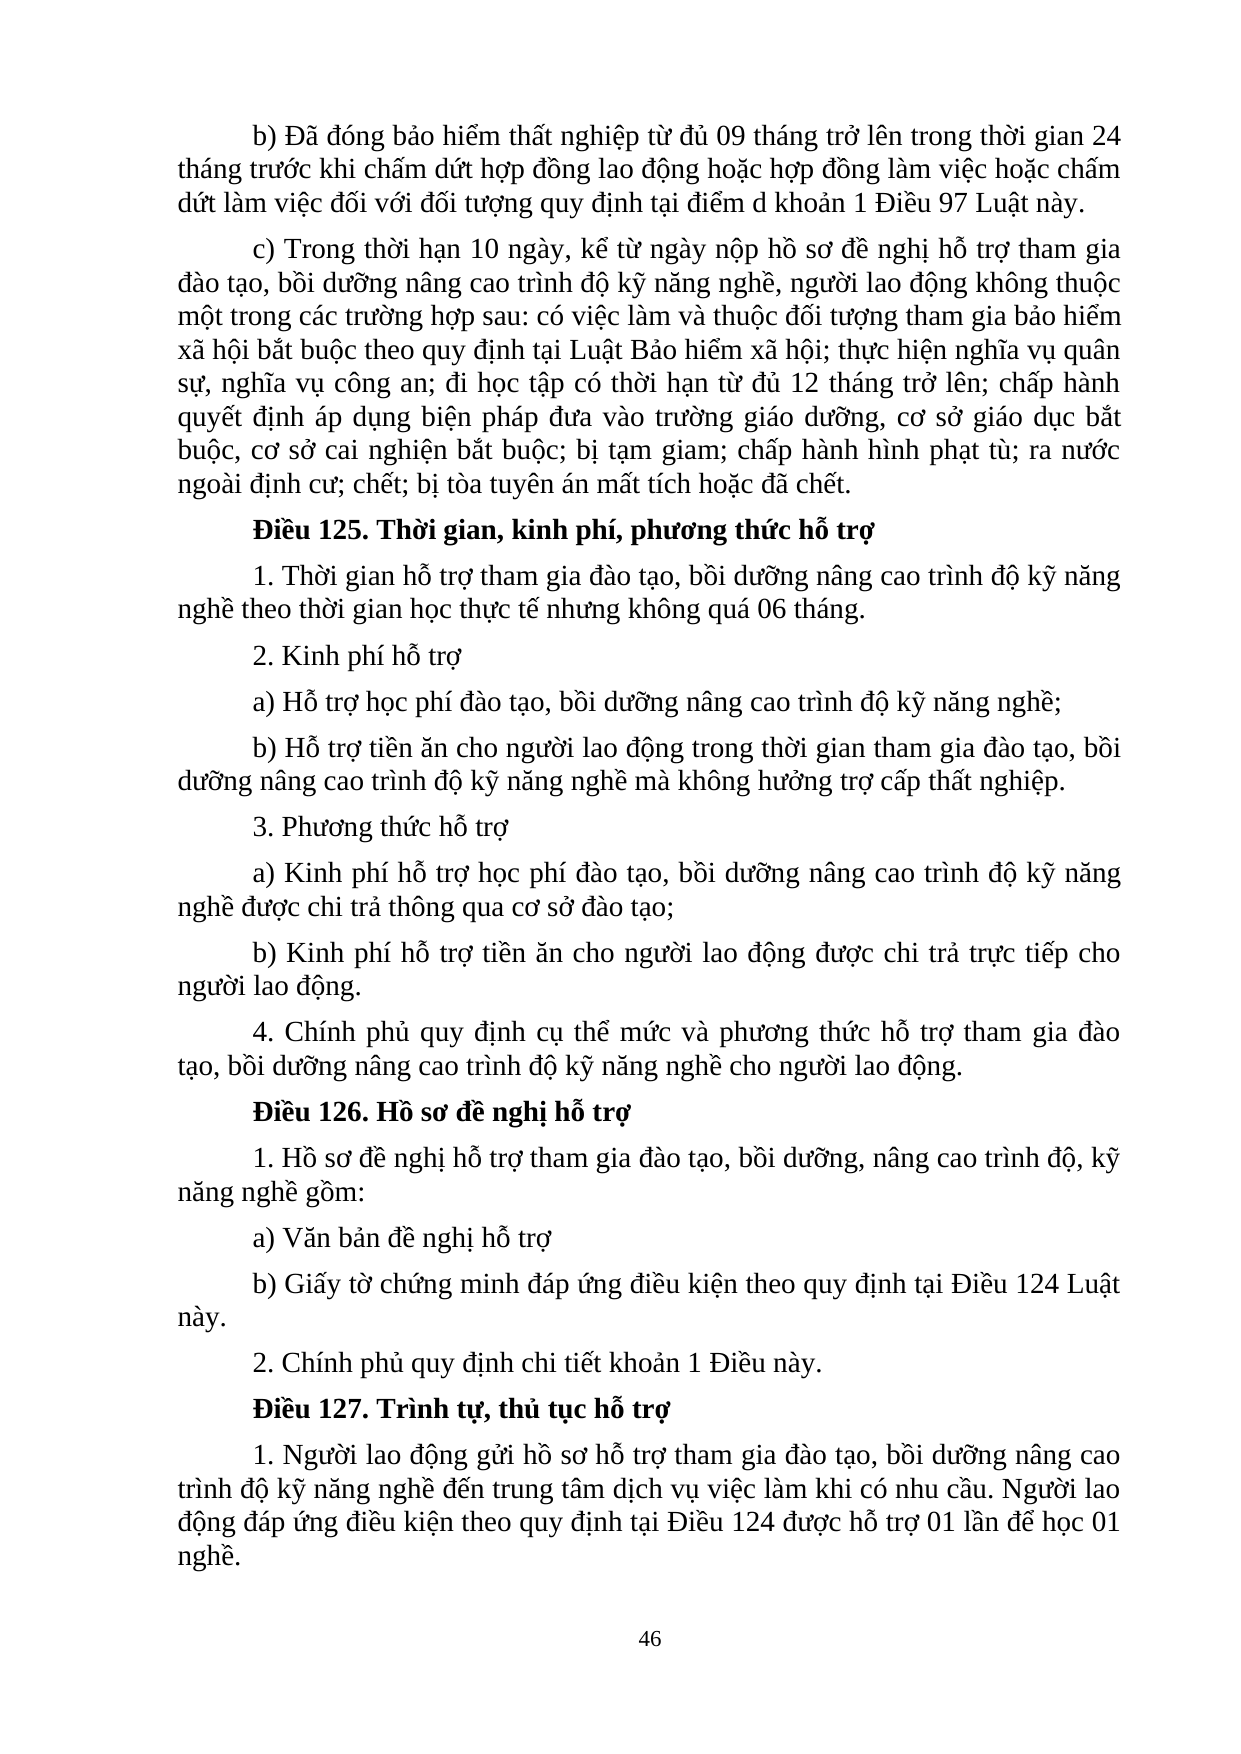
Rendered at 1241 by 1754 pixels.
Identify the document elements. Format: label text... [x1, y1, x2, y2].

text a) Kinh phí hỗ trợ học phí đào tạo, bồi dưỡng nâng cao trình độ kỹ năng nghề được chi trả thông qua cơ sở đào tạo; [177, 855, 1122, 922]
text 2. Chính phủ quy định chi tiết khoản 1 Điều này. [177, 1345, 1122, 1379]
text b) Kinh phí hỗ trợ tiền ăn cho người lao động được chi trả trực tiếp cho người lao động. [177, 935, 1122, 1002]
text Điều 126. Hồ sơ đề nghị hỗ trợ [177, 1094, 1122, 1128]
text 4. Chính phủ quy định cụ thể mức và phương thức hỗ trợ tham gia đào tạo, bồi dưỡng nâng cao trình độ kỹ năng nghề cho người lao động. [177, 1014, 1122, 1082]
text 3. Phương thức hỗ trợ [177, 809, 1122, 843]
text b) Giấy tờ chứng minh đáp ứng điều kiện theo quy định tại Điều 124 Luật này. [177, 1266, 1122, 1333]
text 2. Kinh phí hỗ trợ [177, 638, 1122, 671]
text 1. Hồ sơ đề nghị hỗ trợ tham gia đào tạo, bồi dưỡng, nâng cao trình độ, kỹ năng nghề gồm: [177, 1140, 1122, 1207]
text Điều 125. Thời gian, kinh phí, phương thức hỗ trợ [177, 512, 1122, 546]
text a) Văn bản đề nghị hỗ trợ [177, 1220, 1122, 1253]
text 1. Người lao động gửi hồ sơ hỗ trợ tham gia đào tạo, bồi dưỡng nâng cao trình độ kỹ năng nghề đến trung tâm dịch vụ việc làm khi có nhu cầu. Người lao động đáp ứng điều kiện theo quy định tại Điều 124 được hỗ trợ 01 lần để học 01 nghề. [177, 1437, 1122, 1572]
text Điều 127. Trình tự, thủ tục hỗ trợ [177, 1391, 1122, 1425]
text 1. Thời gian hỗ trợ tham gia đào tạo, bồi dưỡng nâng cao trình độ kỹ năng nghề theo thời gian học thực tế nhưng không quá 06 tháng. [177, 558, 1122, 625]
text b) Đã đóng bảo hiểm thất nghiệp từ đủ 09 tháng trở lên trong thời gian 24 tháng trước khi chấm dứt hợp đồng lao động hoặc hợp đồng làm việc hoặc chấm dứt làm việc đối với đối tượng quy định tại điểm d khoản 1 Điều 97 Luật này. [177, 118, 1122, 219]
text b) Hỗ trợ tiền ăn cho người lao động trong thời gian tham gia đào tạo, bồi dưỡng nâng cao trình độ kỹ năng nghề mà không hưởng trợ cấp thất nghiệp. [177, 730, 1122, 797]
text c) Trong thời hạn 10 ngày, kể từ ngày nộp hồ sơ đề nghị hỗ trợ tham gia đào tạo, bồi dưỡng nâng cao trình độ kỹ năng nghề, người lao động không thuộc một trong các trường hợp sau: có việc làm và thuộc đối tượng tham gia bảo hiểm xã hội bắt buộc theo quy định tại Luật Bảo hiểm xã hội; thực hiện nghĩa vụ quân sự, nghĩa vụ công an; đi học tập có thời hạn từ đủ 12 tháng trở lên; chấp hành quyết định áp dụng biện pháp đưa vào trường giáo dưỡng, cơ sở giáo dục bắt buộc, cơ sở cai nghiện bắt buộc; bị tạm giam; chấp hành hình phạt tù; ra nước ngoài định cư; chết; bị tòa tuyên án mất tích hoặc đã chết. [177, 231, 1122, 499]
text a) Hỗ trợ học phí đào tạo, bồi dưỡng nâng cao trình độ kỹ năng nghề; [177, 684, 1122, 717]
